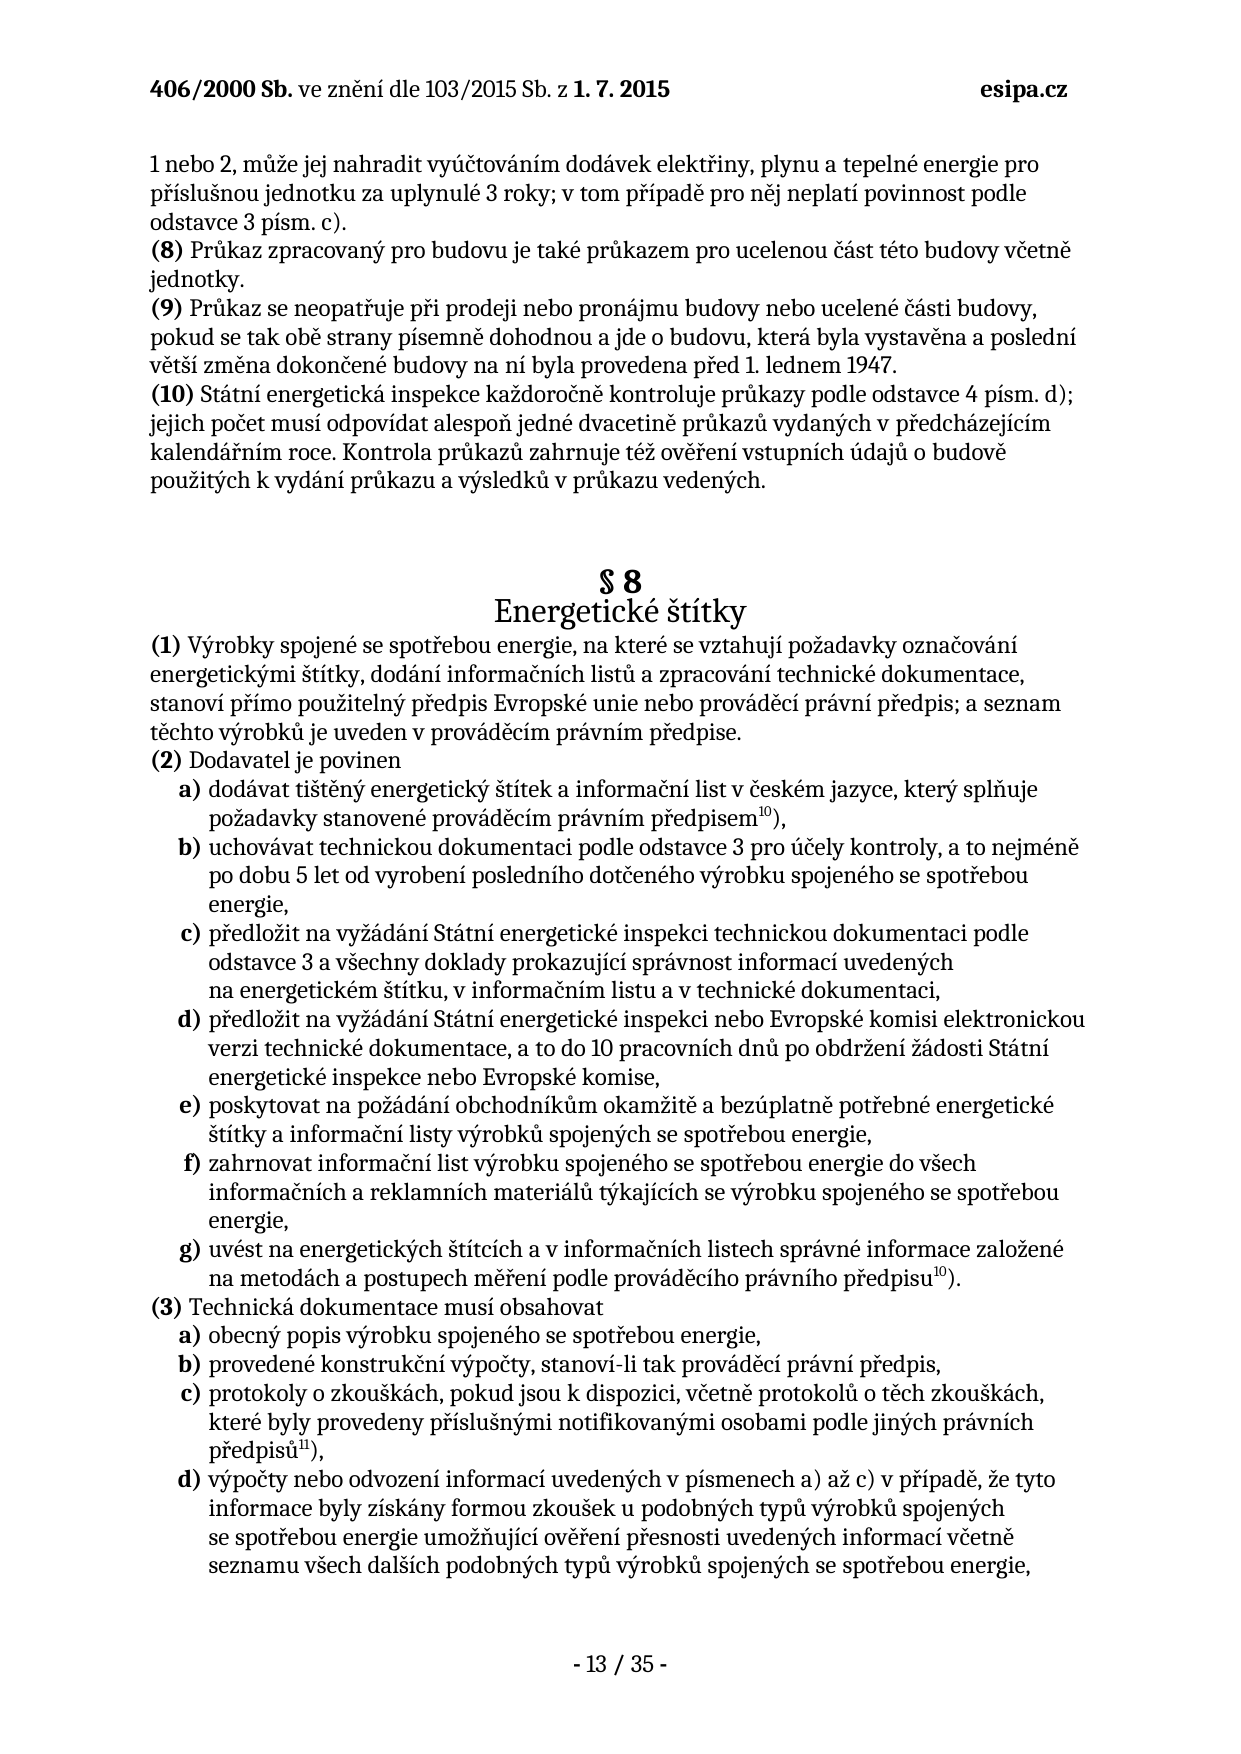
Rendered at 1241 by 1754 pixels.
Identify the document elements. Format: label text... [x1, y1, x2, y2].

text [150, 1465, 1090, 1580]
text d) předložit na vyžádání Státní energetické inspekci nebo Evropské komisi elektronickou verzi technické dokumentace, a to do 10 pracovních dnů po obdržení žádosti Státní energetické inspekce nebo Evropské komise, [150, 1005, 1090, 1091]
text g) uvést na energetických štítcích a v informačních listech správné informace založené na metodách a postupech měření podle prováděcího právního předpisu10). [150, 1235, 1090, 1292]
subtitle § 8 -Energetické štítky [150, 568, 1090, 631]
text a) obecný popis výrobku spojeného se spotřebou energie, [150, 1321, 1090, 1350]
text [150, 150, 1090, 236]
text e) poskytovat na požádání obchodníkům okamžitě a bezúplatně potřebné energetické štítky a informační listy výrobků spojených se spotřebou energie, [150, 1091, 1090, 1149]
text f) zahrnovat informační list výrobku spojeného se spotřebou energie do všech informačních a reklamních materiálů týkajících se výrobku spojeného se spotřebou energie, [150, 1149, 1090, 1235]
text (9) Průkaz se neopatřuje při prodeji nebo pronájmu budovy nebo ucelené části budovy, pokud se tak obě strany písemně dohodnou a jde o budovu, která byla vystavěna a poslední větší změna dokončené budovy na ní byla provedena před 1. lednem 1947. [150, 294, 1090, 380]
text (10) Státní energetická inspekce každoročně kontroluje průkazy podle odstavce 4 písm. d); jejich počet musí odpovídat alespoň jedné dvacetině průkazů vydaných v předcházejícím kalendářním roce. Kontrola průkazů zahrnuje též ověření vstupních údajů o budově použitých k vydání průkazu a výsledků v průkazu vedených. [150, 380, 1090, 495]
text b) provedené konstrukční výpočty, stanoví-li tak prováděcí právní předpis, [150, 1350, 1090, 1379]
text c) protokoly o zkouškách, pokud jsou k dispozici, včetně protokolů o těch zkouškách, které byly provedeny příslušnými notifikovanými osobami podle jiných právních předpisů11), [150, 1379, 1090, 1465]
text (8) Průkaz zpracovaný pro budovu je také průkazem pro ucelenou část této budovy včetně jednotky. [150, 236, 1090, 294]
text b) uchovávat technickou dokumentaci podle odstavce 3 pro účely kontroly, a to nejméně po dobu 5 let od vyrobení posledního dotčeného výrobku spojeného se spotřebou energie, [150, 832, 1090, 919]
text (1) Výrobky spojené se spotřebou energie, na které se vztahují požadavky označování energetickými štítky, dodání informačních listů a zpracování technické dokumentace, stanoví přímo použitelný předpis Evropské unie nebo prováděcí právní předpis; a seznam těchto výrobků je uveden v prováděcím právním předpise. [150, 631, 1090, 746]
text (2) Dodavatel je povinen [150, 746, 1090, 775]
text a) dodávat tištěný energetický štítek a informační list v českém jazyce, který splňuje požadavky stanovené prováděcím právním předpisem10), [150, 775, 1090, 832]
text c) předložit na vyžádání Státní energetické inspekci technickou dokumentaci podle odstavce 3 a všechny doklady prokazující správnost informací uvedených na energetickém štítku, v informačním listu a v technické dokumentaci, [150, 919, 1090, 1005]
text (3) Technická dokumentace musí obsahovat [150, 1292, 1090, 1321]
